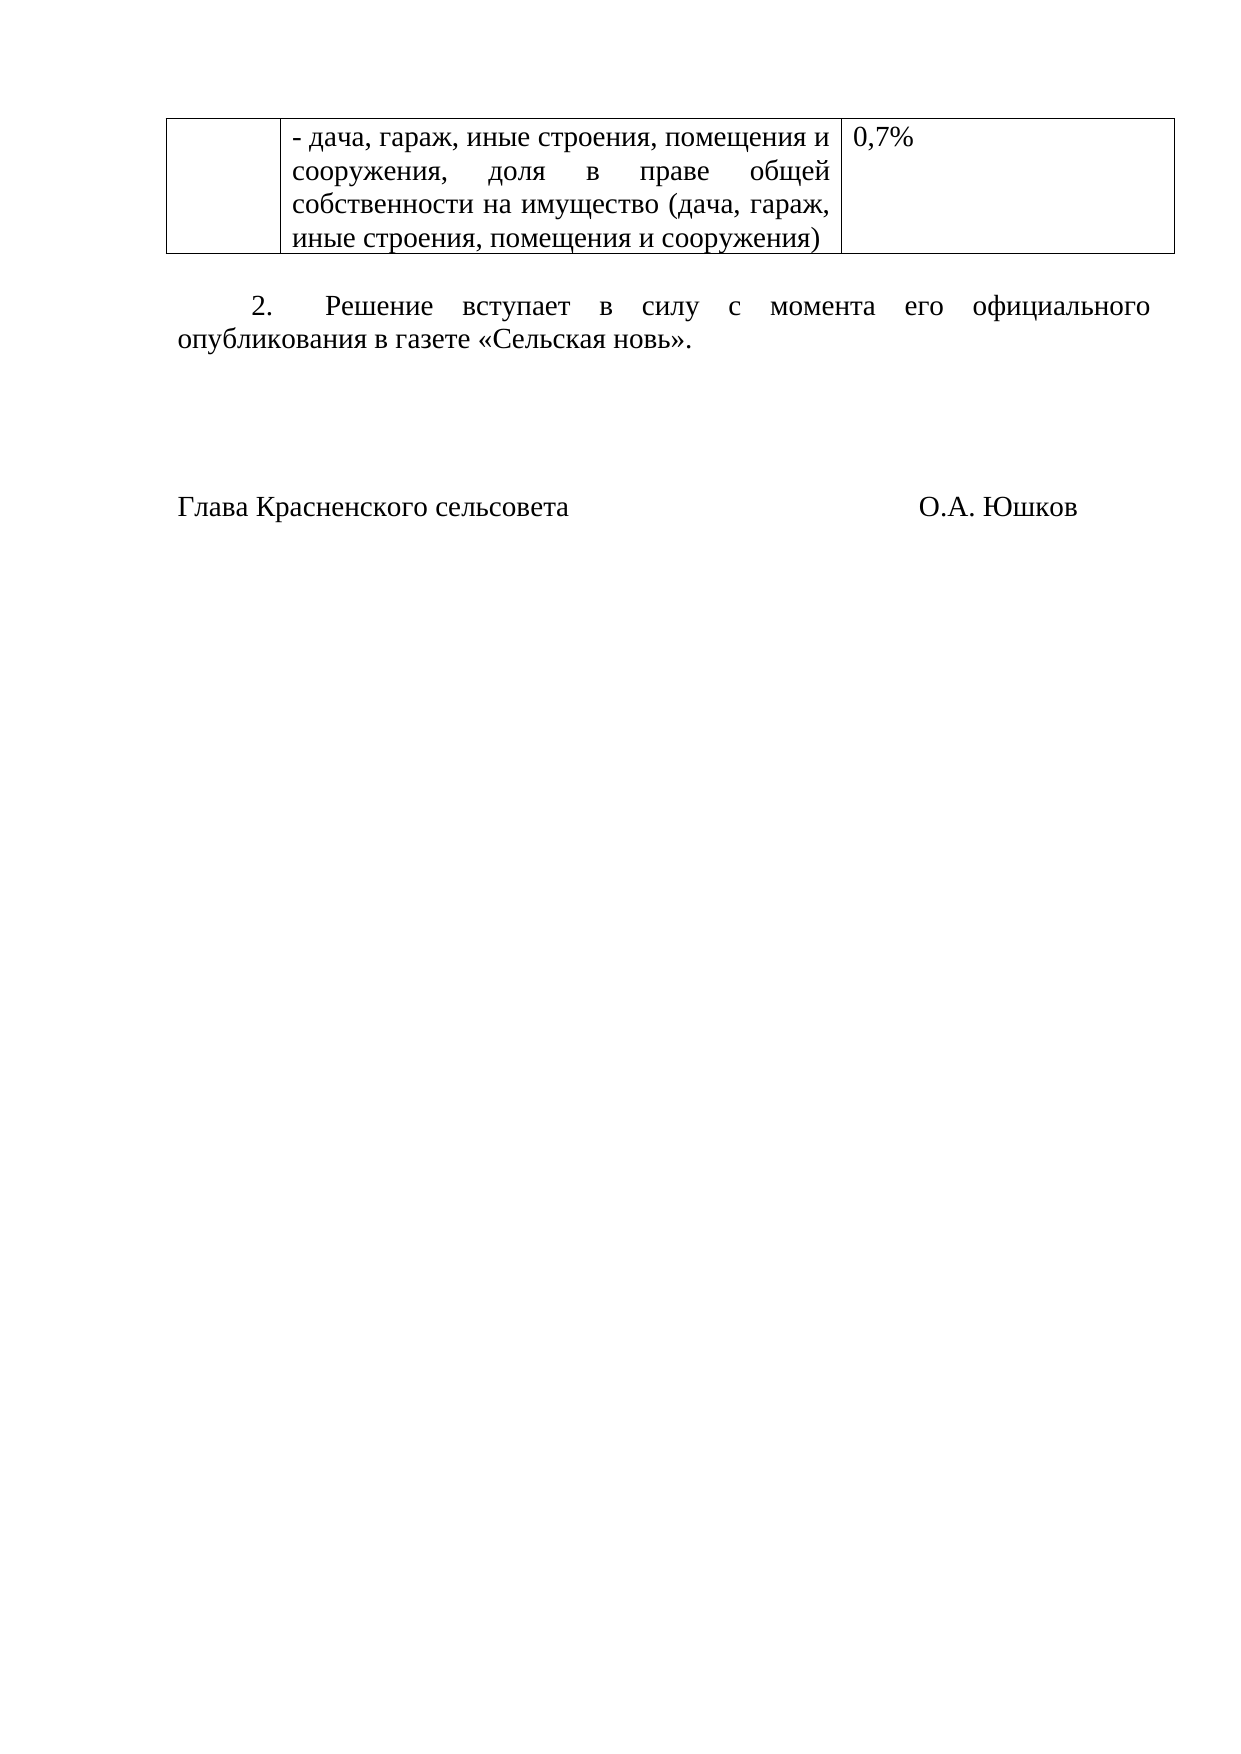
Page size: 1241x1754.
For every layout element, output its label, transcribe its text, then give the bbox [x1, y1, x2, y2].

table_cell - дача, гараж, иные строения, помещения и сооружения, доля в праве общей собственности на имущество (дача, гараж, иные строения, помещения и сооружения) [281, 119, 841, 253]
table_cell [167, 119, 280, 253]
table_cell 0,7% [842, 119, 1174, 253]
text Глава Красненского сельсовета О.А. Юшков [177, 489, 1152, 523]
list Решение вступает в силу с момента его официального опубликования в газете «Сельская новь». [177, 288, 1152, 355]
